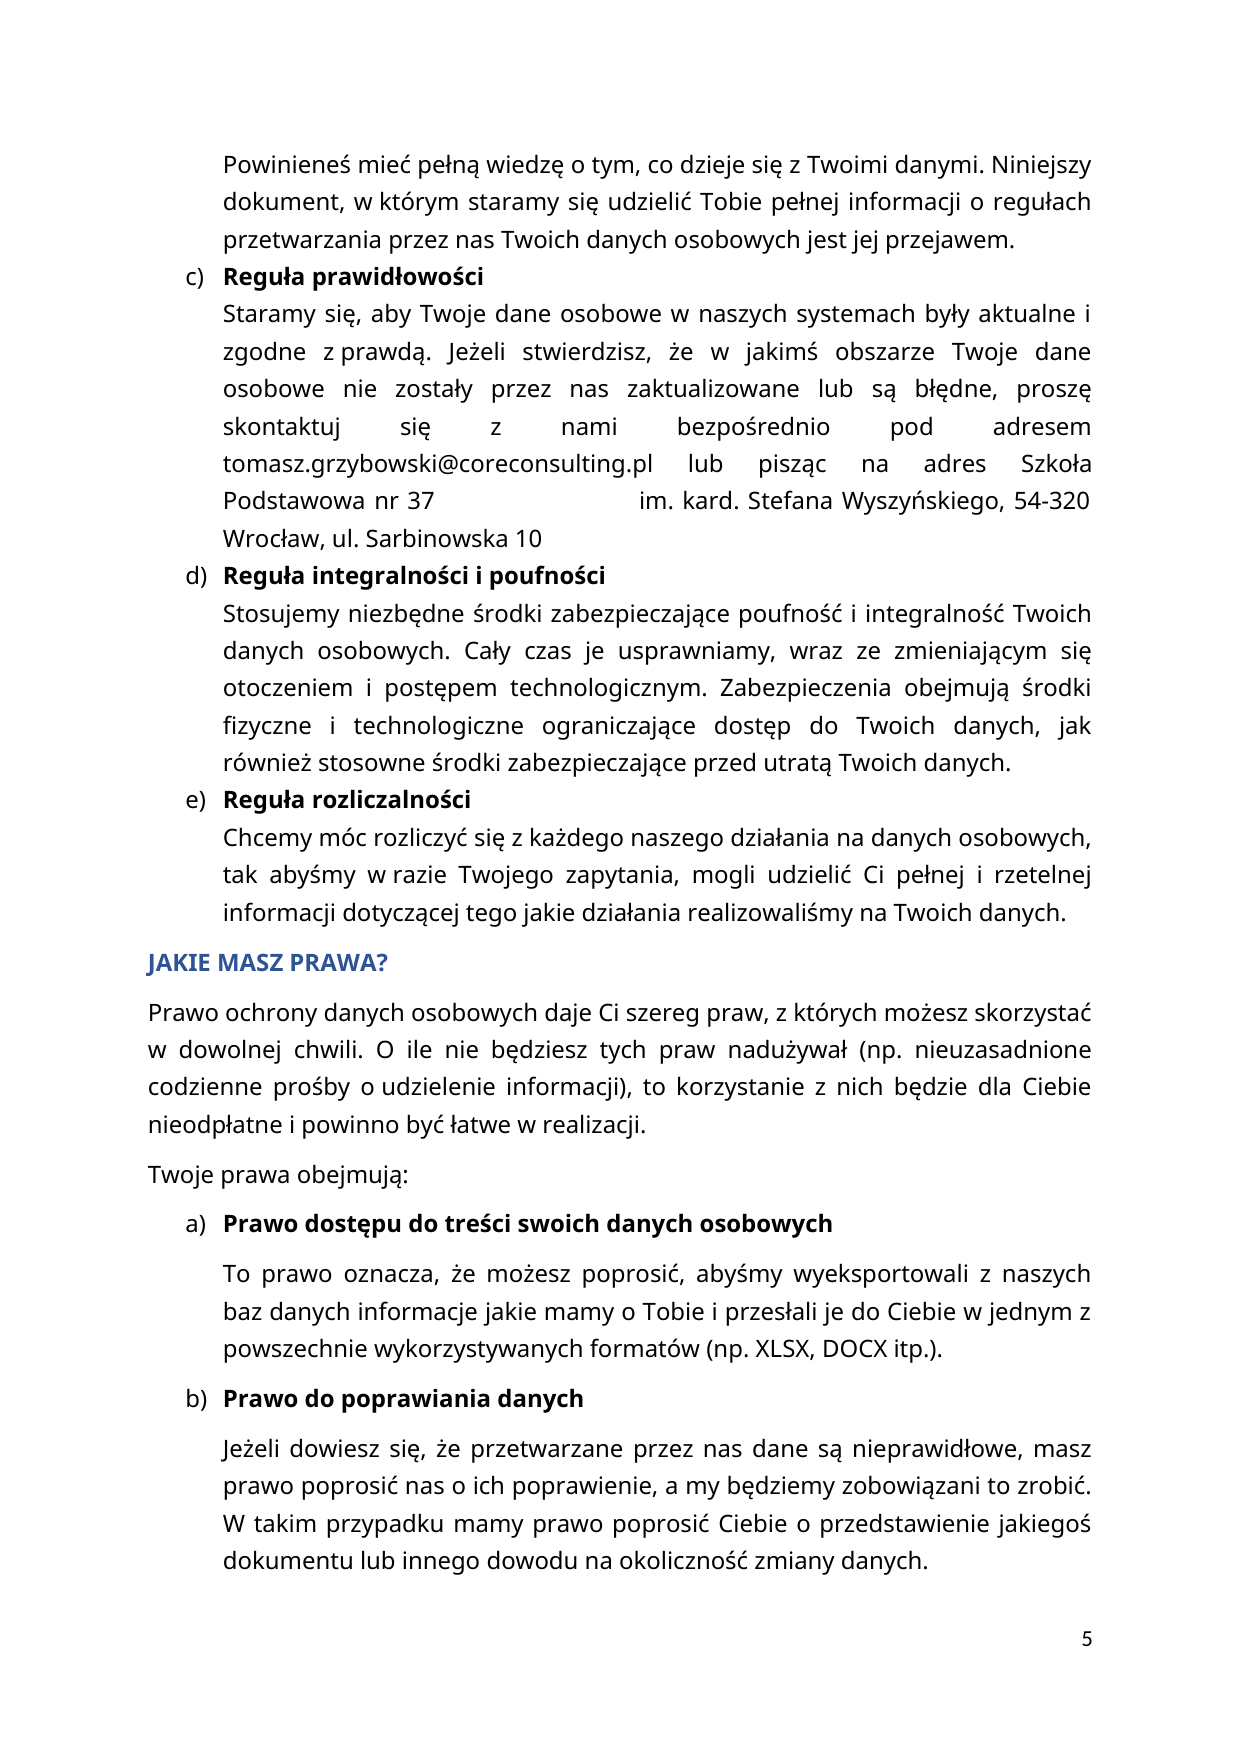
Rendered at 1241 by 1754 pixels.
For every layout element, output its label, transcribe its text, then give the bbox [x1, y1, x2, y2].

list Reguła rozliczalności [185, 783, 1093, 816]
list Prawo dostępu do treści swoich danych osobowych [185, 1207, 1093, 1240]
text Prawo ochrony danych osobowych daje Ci szereg praw, z których możesz skorzystać w dowolnej chwili. O ile nie będziesz tych praw nadużywał (np. nieuzasadnione codzienne prośby o udzielenie informacji), to korzystanie z nich będzie dla Ciebie nieodpłatne i powinno być łatwe w realizacji. [148, 995, 1093, 1140]
list Staramy się, aby Twoje dane osobowe w naszych systemach były aktualne i zgodne z prawdą. Jeżeli stwierdzisz, że w jakimś obszarze Twoje dane osobowe nie zostały przez nas zaktualizowane lub są błędne, proszę skontaktuj się z nami bezpośrednio pod adresem tomasz.grzybowski@coreconsulting.pl lub pisząc na adres Szkoła Podstawowa nr 37 im. kard. Stefana Wyszyńskiego, 54-320 Wrocław, ul. Sarbinowska 10 [223, 297, 1093, 554]
list Reguła integralności i poufności [185, 559, 1093, 592]
list Chcemy móc rozliczyć się z każdego naszego działania na danych osobowych, tak abyśmy w razie Twojego zapytania, mogli udzielić Ci pełnej i rzetelnej informacji dotyczącej tego jakie działania realizowaliśmy na Twoich danych. [223, 821, 1093, 928]
list Reguła prawidłowości [185, 260, 1093, 292]
text Twoje prawa obejmują: [148, 1157, 1093, 1190]
list Prawo do poprawiania danych [185, 1382, 1093, 1414]
subtitle JAKIE MASZ PRAWA? [148, 945, 1093, 978]
list Powinieneś mieć pełną wiedzę o tym, co dzieje się z Twoimi danymi. Niniejszy dokument, w którym staramy się udzielić Tobie pełnej informacji o regułach przetwarzania przez nas Twoich danych osobowych jest jej przejawem. [223, 148, 1093, 255]
list Stosujemy niezbędne środki zabezpieczające poufność i integralność Twoich danych osobowych. Cały czas je usprawniamy, wraz ze zmieniającym się otoczeniem i postępem technologicznym. Zabezpieczenia obejmują środki fizyczne i technologiczne ograniczające dostęp do Twoich danych, jak również stosowne środki zabezpieczające przed utratą Twoich danych. [223, 596, 1093, 778]
text Jeżeli dowiesz się, że przetwarzane przez nas dane są nieprawidłowe, masz prawo poprosić nas o ich poprawienie, a my będziemy zobowiązani to zrobić. W takim przypadku mamy prawo poprosić Ciebie o przedstawienie jakiegoś dokumentu lub innego dowodu na okoliczność zmiany danych. [223, 1432, 1093, 1577]
text To prawo oznacza, że możesz poprosić, abyśmy wyeksportowali z naszych baz danych informacje jakie mamy o Tobie i przesłali je do Ciebie w jednym z powszechnie wykorzystywanych formatów (np. XLSX, DOCX itp.). [223, 1257, 1093, 1364]
